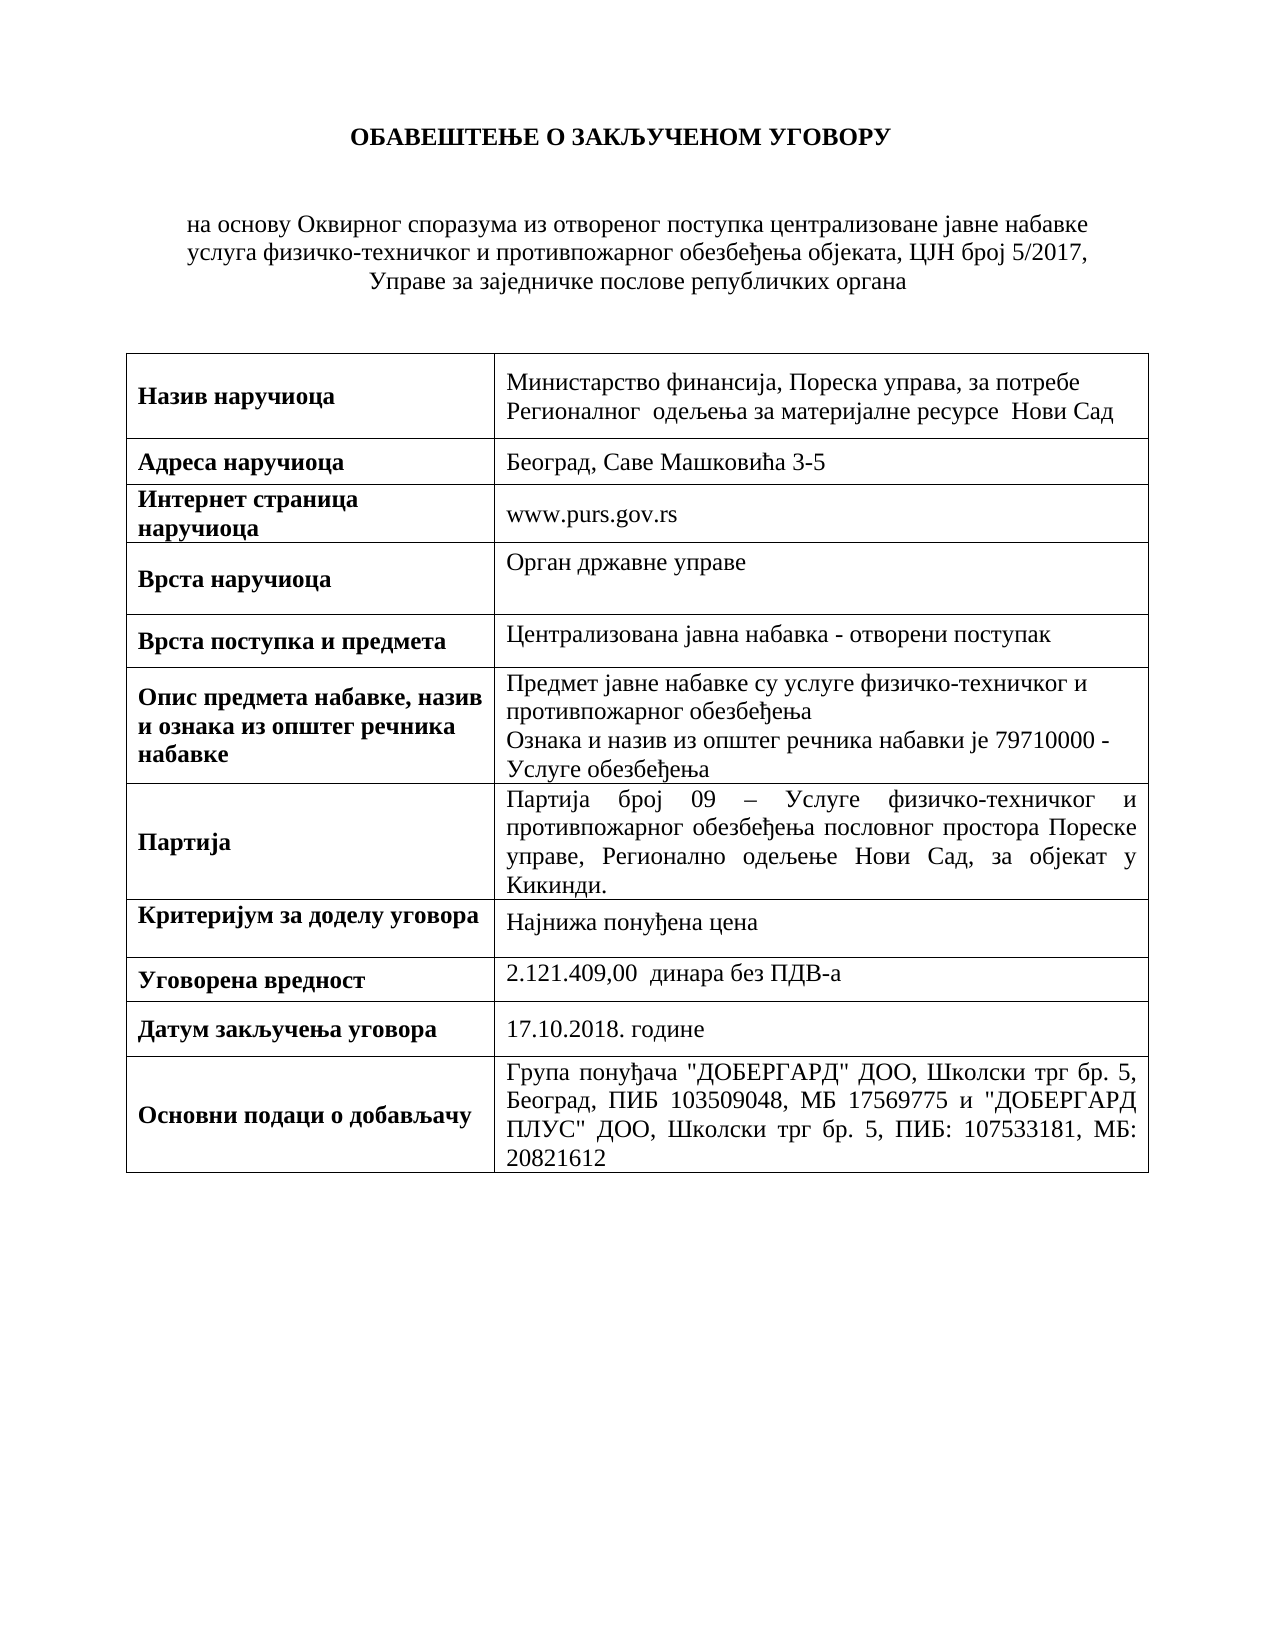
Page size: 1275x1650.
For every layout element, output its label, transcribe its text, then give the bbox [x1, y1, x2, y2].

table_cell Адреса наручиоца [127, 439, 494, 483]
table_cell Орган државне управе [495, 543, 1148, 614]
table_cell Најнижа понуђена цена [495, 900, 1148, 957]
table_header Министарство финансија, Пореска управа, за потребе Регионалног одељења за материјалне ресурсе Нови Сад [495, 354, 1148, 438]
table_cell Датум закључења уговора [127, 1002, 494, 1056]
table_cell Београд, Саве Машковића 3-5 [495, 439, 1148, 483]
table_cell Партија број 09 – Услуге физичко-техничког и противпожарног обезбеђења пословног простора Пореске управе, Регионално одељење Нови Сад, за објекат у Кикинди. [495, 784, 1148, 899]
table_cell Група понуђача "ДОБЕРГАРД" ДОО, Школски трг бр. 5, Београд, ПИБ 103509048, МБ 17569775 и "ДОБЕРГАРД ПЛУС" ДОО, Школски трг бр. 5, ПИБ: 107533181, МБ: 20821612 [495, 1057, 1148, 1172]
table_cell Партија [127, 784, 494, 899]
table_cell Уговорена вредност [127, 958, 494, 1001]
text на основу Оквирног споразума из отвореног поступка централизоване јавне набавке услуга физичко-техничког и противпожарног обезбеђења објеката, ЦЈН број 5/2017, Управе за заједничке послове републичких органа [150, 209, 1125, 295]
table_cell www.purs.gov.rs [495, 485, 1148, 542]
table_header Назив наручиоца [127, 354, 494, 438]
table_cell Врста наручиоца [127, 543, 494, 614]
table_cell 17.10.2018. године [495, 1002, 1148, 1056]
table_cell Предмет јавне набавке су услуге физичко-техничког и противпожарног обезбеђења Ознака и назив из општег речника набавки је 79710000 - Услуге обезбеђења [495, 668, 1148, 783]
table_cell Интернет страница наручиоца [127, 485, 494, 542]
table_cell Основни подаци о добављачу [127, 1057, 494, 1172]
text ОБАВЕШТЕЊЕ О ЗАКЉУЧЕНОМ УГОВОРУ [150, 122, 1125, 151]
table_cell Централизована јавна набавка - отворени поступак [495, 615, 1148, 667]
table_cell Врста поступка и предмета [127, 615, 494, 667]
table_cell Опис предмета набавке, назив и ознака из општег речника набавке [127, 668, 494, 783]
table_cell Критеријум за доделу уговора [127, 900, 494, 957]
table_cell 2.121.409,00 динара без ПДВ-а [495, 958, 1148, 1001]
